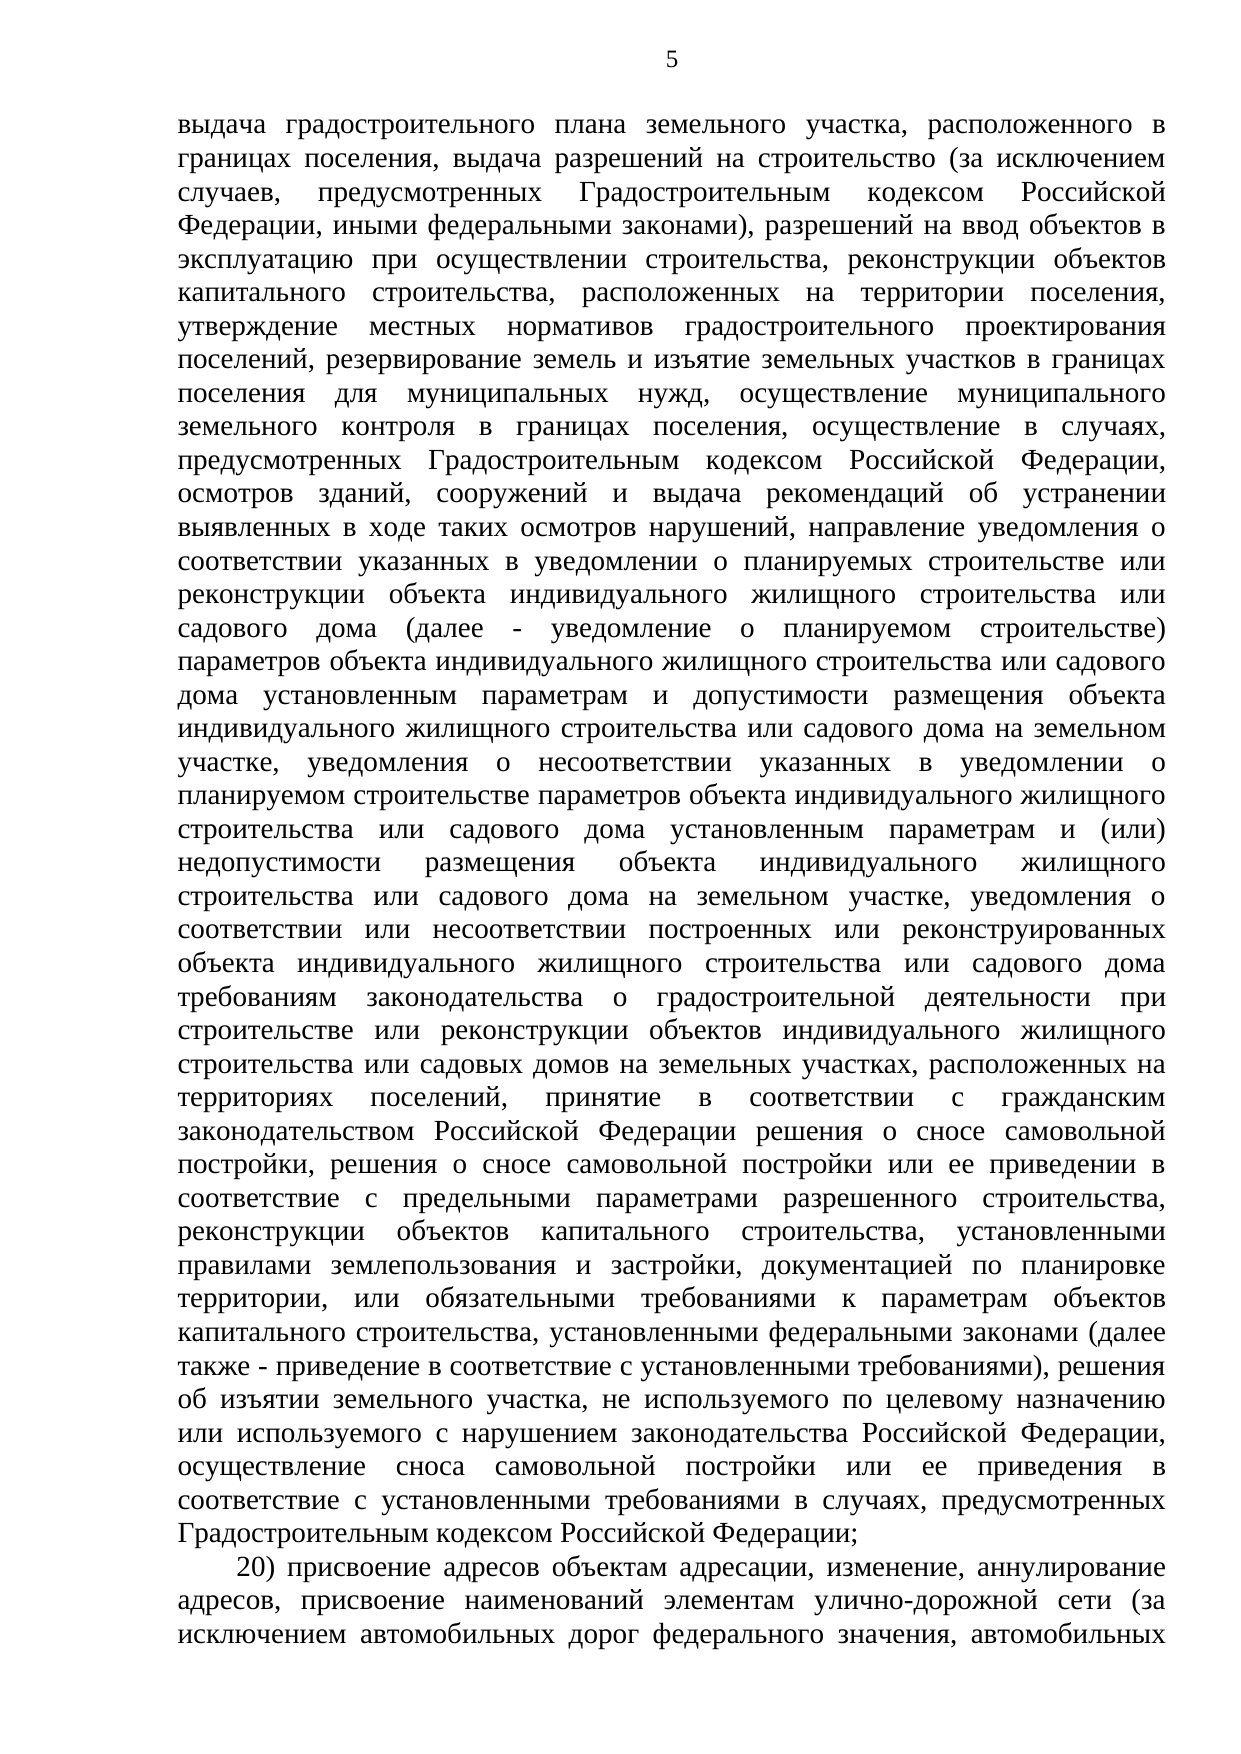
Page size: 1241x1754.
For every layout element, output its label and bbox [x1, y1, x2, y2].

text [177, 1549, 1167, 1649]
text [177, 107, 1167, 1549]
